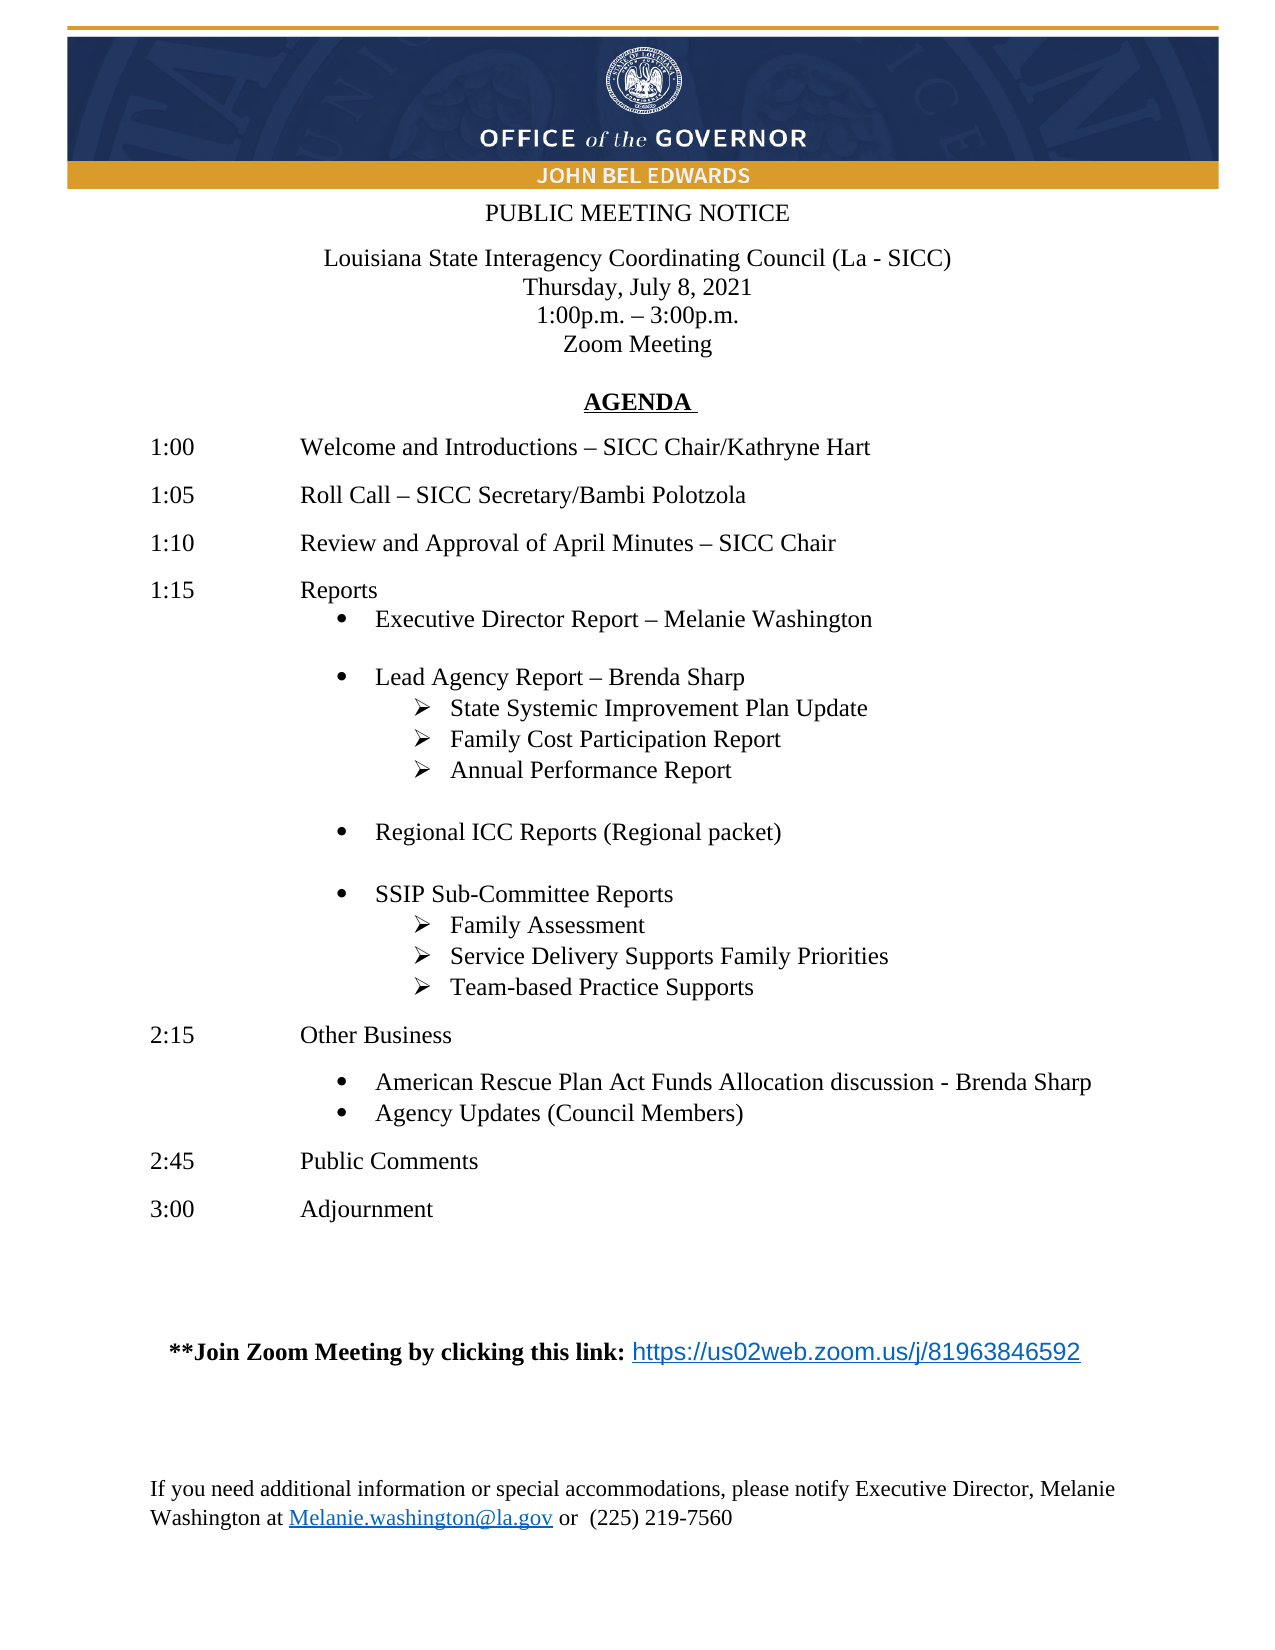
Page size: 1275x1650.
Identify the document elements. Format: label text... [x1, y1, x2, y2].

text Thursday, July 8, 2021 [150, 272, 1125, 301]
text Zoom Meeting [150, 329, 1125, 358]
list Team-based Practice Supports [412, 972, 1125, 1001]
list SSIP Sub-Committee Reports [337, 879, 1125, 908]
list Service Delivery Supports Family Priorities [412, 941, 1125, 970]
list Family Cost Participation Report [412, 724, 1125, 752]
list **Join Zoom Meeting by clicking this link: https://us02web.zoom.us/j/81963846592 [169, 1337, 1125, 1366]
text 1:00 Welcome and Introductions – SICC Chair/Kathryne Hart [150, 432, 1125, 461]
list Regional ICC Reports (Regional packet) [337, 817, 1125, 846]
list Lead Agency Report – Brenda Sharp [337, 662, 1125, 690]
text 2:45 Public Comments [150, 1146, 1125, 1175]
list Agency Updates (Council Members) [337, 1098, 1125, 1127]
list Executive Director Report – Melanie Washington [337, 604, 1125, 633]
list State Systemic Improvement Plan Update [412, 693, 1125, 721]
list Family Assessment [412, 910, 1125, 939]
text 1:10 Review and Approval of April Minutes – SICC Chair [150, 528, 1125, 556]
picture [67, 25, 1219, 189]
text 1:05 Roll Call – SICC Secretary/Bambi Polotzola [150, 480, 1125, 509]
text Louisiana State Interagency Coordinating Council (La - SICC) [150, 243, 1125, 272]
list Annual Performance Report [412, 755, 1125, 783]
text 1:00p.m. – 3:00p.m. [150, 301, 1125, 329]
text PUBLIC MEETING NOTICE [150, 198, 1125, 226]
text 3:00 Adjournment [150, 1194, 1125, 1223]
text AGENDA [150, 387, 1125, 416]
text 2:15 Other Business [150, 1020, 1125, 1048]
text 1:15 Reports [150, 575, 1125, 604]
list American Rescue Plan Act Funds Allocation discussion - Brenda Sharp [337, 1067, 1125, 1096]
